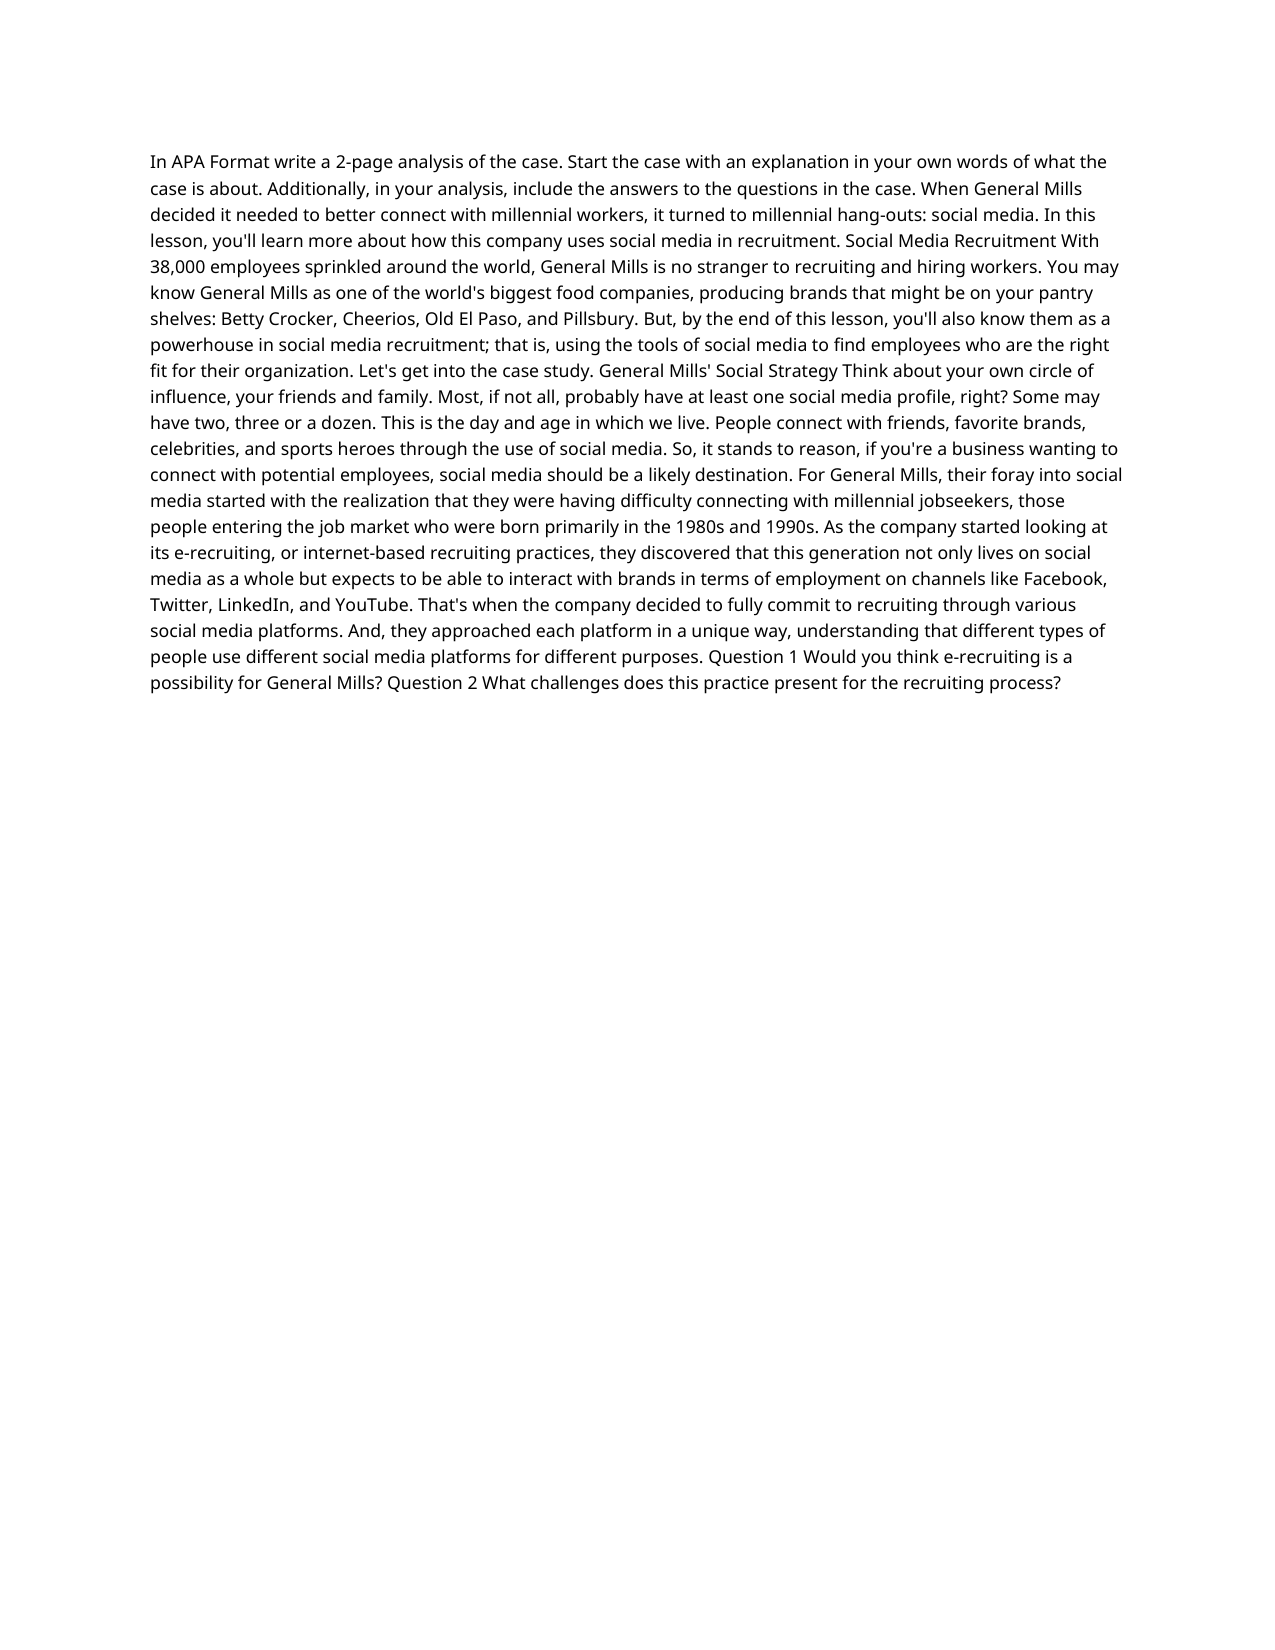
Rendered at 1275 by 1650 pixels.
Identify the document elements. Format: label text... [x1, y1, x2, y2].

text In APA Format write a 2-page analysis of the case. Start the case with an explanation in your own words of what the case is about. Additionally, in your analysis, include the answers to the questions in the case. When General Mills decided it needed to better connect with millennial workers, it turned to millennial hang-outs: social media. In this lesson, you'll learn more about how this company uses social media in recruitment. Social Media Recruitment With 38,000 employees sprinkled around the world, General Mills is no stranger to recruiting and hiring workers. You may know General Mills as one of the world's biggest food companies, producing brands that might be on your pantry shelves: Betty Crocker, Cheerios, Old El Paso, and Pillsbury. But, by the end of this lesson, you'll also know them as a powerhouse in social media recruitment; that is, using the tools of social media to find employees who are the right fit for their organization. Let's get into the case study. General Mills' Social Strategy Think about your own circle of influence, your friends and family. Most, if not all, probably have at least one social media profile, right? Some may have two, three or a dozen. This is the day and age in which we live. People connect with friends, favorite brands, celebrities, and sports heroes through the use of social media. So, it stands to reason, if you're a business wanting to connect with potential employees, social media should be a likely destination. For General Mills, their foray into social media started with the realization that they were having difficulty connecting with millennial jobseekers, those people entering the job market who were born primarily in the 1980s and 1990s. As the company started looking at its e-recruiting, or internet-based recruiting practices, they discovered that this generation not only lives on social media as a whole but expects to be able to interact with brands in terms of employment on channels like Facebook, Twitter, LinkedIn, and YouTube. That's when the company decided to fully commit to recruiting through various social media platforms. And, they approached each platform in a unique way, understanding that different types of people use different social media platforms for different purposes. Question 1 Would you think e-recruiting is a possibility for General Mills? Question 2 What challenges does this practice present for the recruiting process? [150, 150, 1125, 695]
